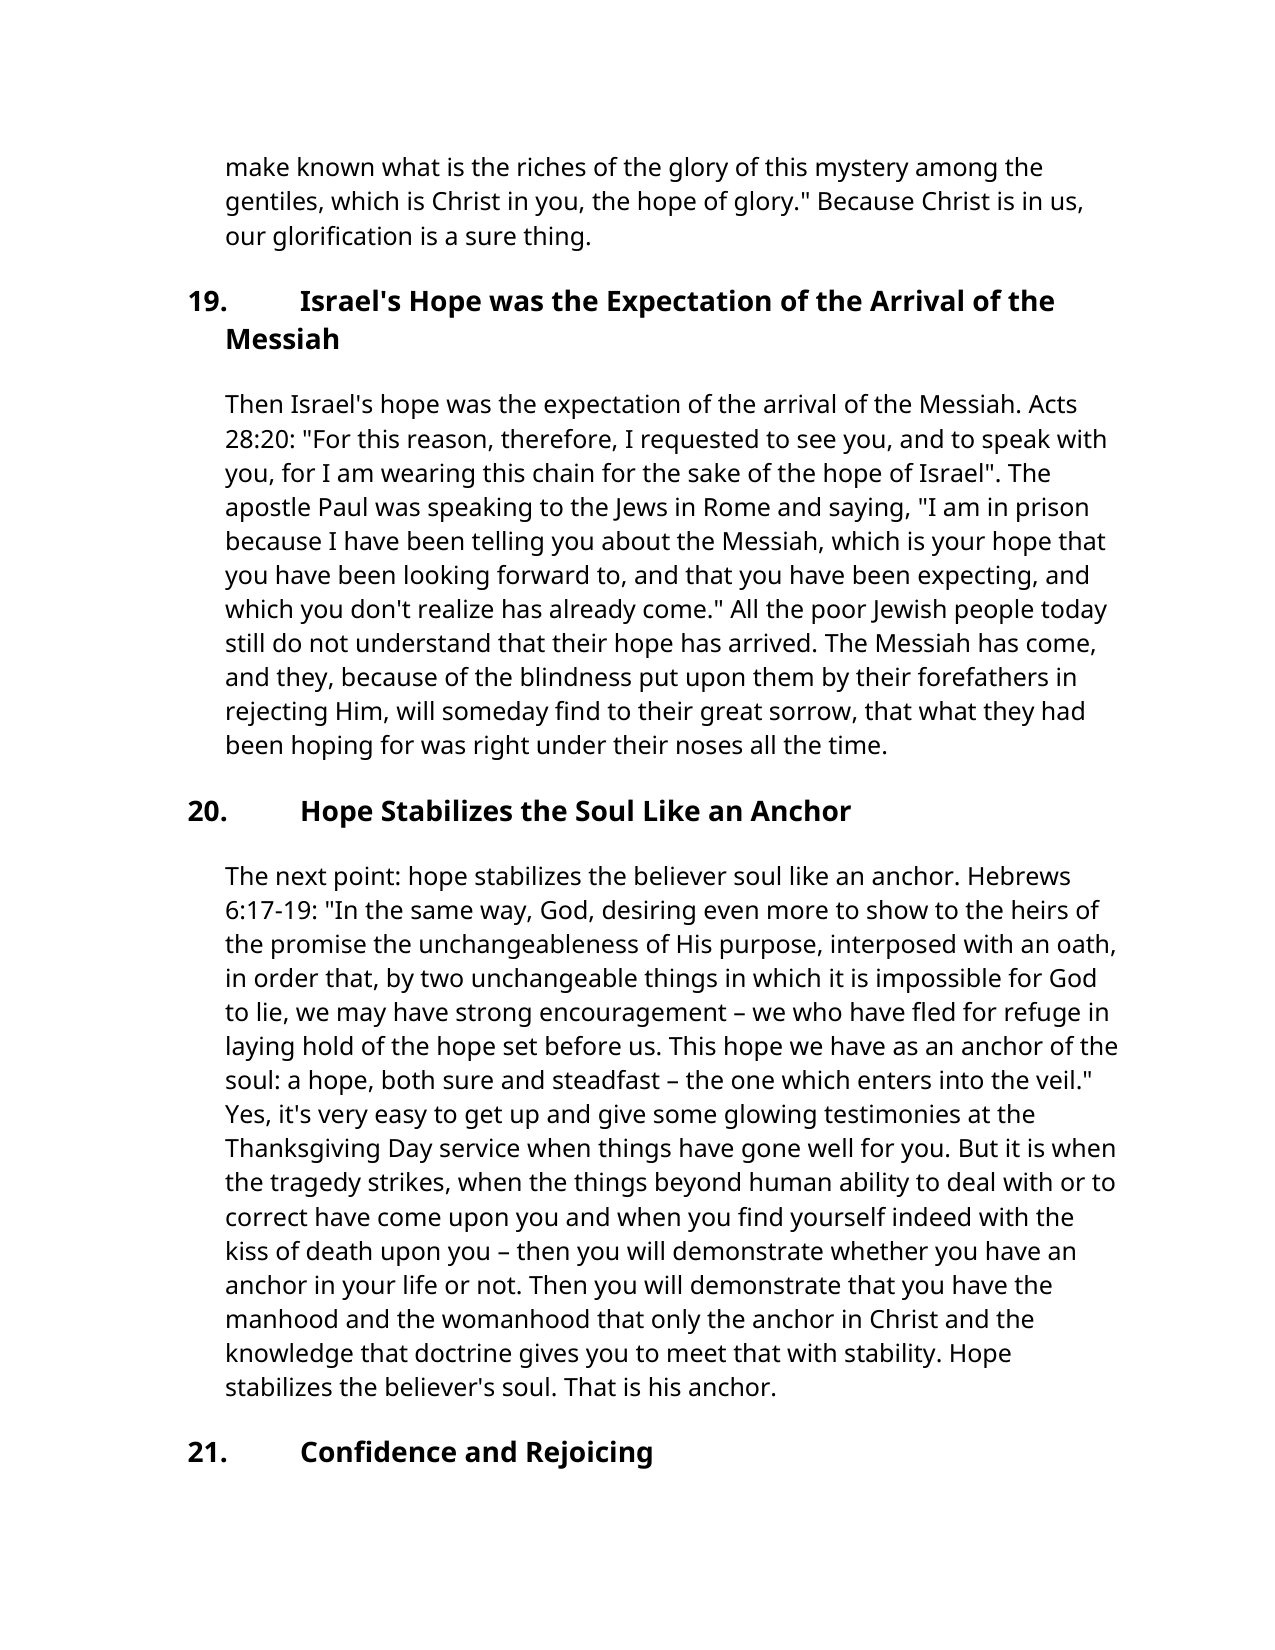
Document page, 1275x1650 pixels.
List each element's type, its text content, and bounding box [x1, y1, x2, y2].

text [225, 150, 1125, 252]
list Israel's Hope was the Expectation of the Arrival of the Messiah [187, 281, 1125, 358]
text Then Israel's hope was the expectation of the arrival of the Messiah. Acts 28:20: "For this reason, therefore, I requested to see you, and to speak with you, for I am wearing this chain for the sake of the hope of Israel". The apostle Paul was speaking to the Jews in Rome and saying, "I am in prison because I have been telling you about the Messiah, which is your hope that you have been looking forward to, and that you have been expecting, and which you don't realize has already come." All the poor Jewish people today still do not understand that their hope has arrived. The Messiah has come, and they, because of the blindness put upon them by their forefathers in rejecting Him, will someday find to their great sorrow, that what they had been hoping for was right under their noses all the time. [225, 387, 1125, 762]
list Confidence and Rejoicing [187, 1433, 1125, 1471]
text The next point: hope stabilizes the believer soul like an anchor. Hebrews 6:17-19: "In the same way, God, desiring even more to show to the heirs of the promise the unchangeableness of His purpose, interposed with an oath, in order that, by two unchangeable things in which it is impossible for God to lie, we may have strong encouragement – we who have fled for refuge in laying hold of the hope set before us. This hope we have as an anchor of the soul: a hope, both sure and steadfast – the one which enters into the veil." Yes, it's very easy to get up and give some glowing testimonies at the Thanksgiving Day service when things have gone well for you. But it is when the tragedy strikes, when the things beyond human ability to deal with or to correct have come upon you and when you find yourself indeed with the kiss of death upon you – then you will demonstrate whether you have an anchor in your life or not. Then you will demonstrate that you have the manhood and the womanhood that only the anchor in Christ and the knowledge that doctrine gives you to meet that with stability. Hope stabilizes the believer's soul. That is his anchor. [225, 858, 1125, 1403]
list Hope Stabilizes the Soul Like an Anchor [187, 791, 1125, 829]
